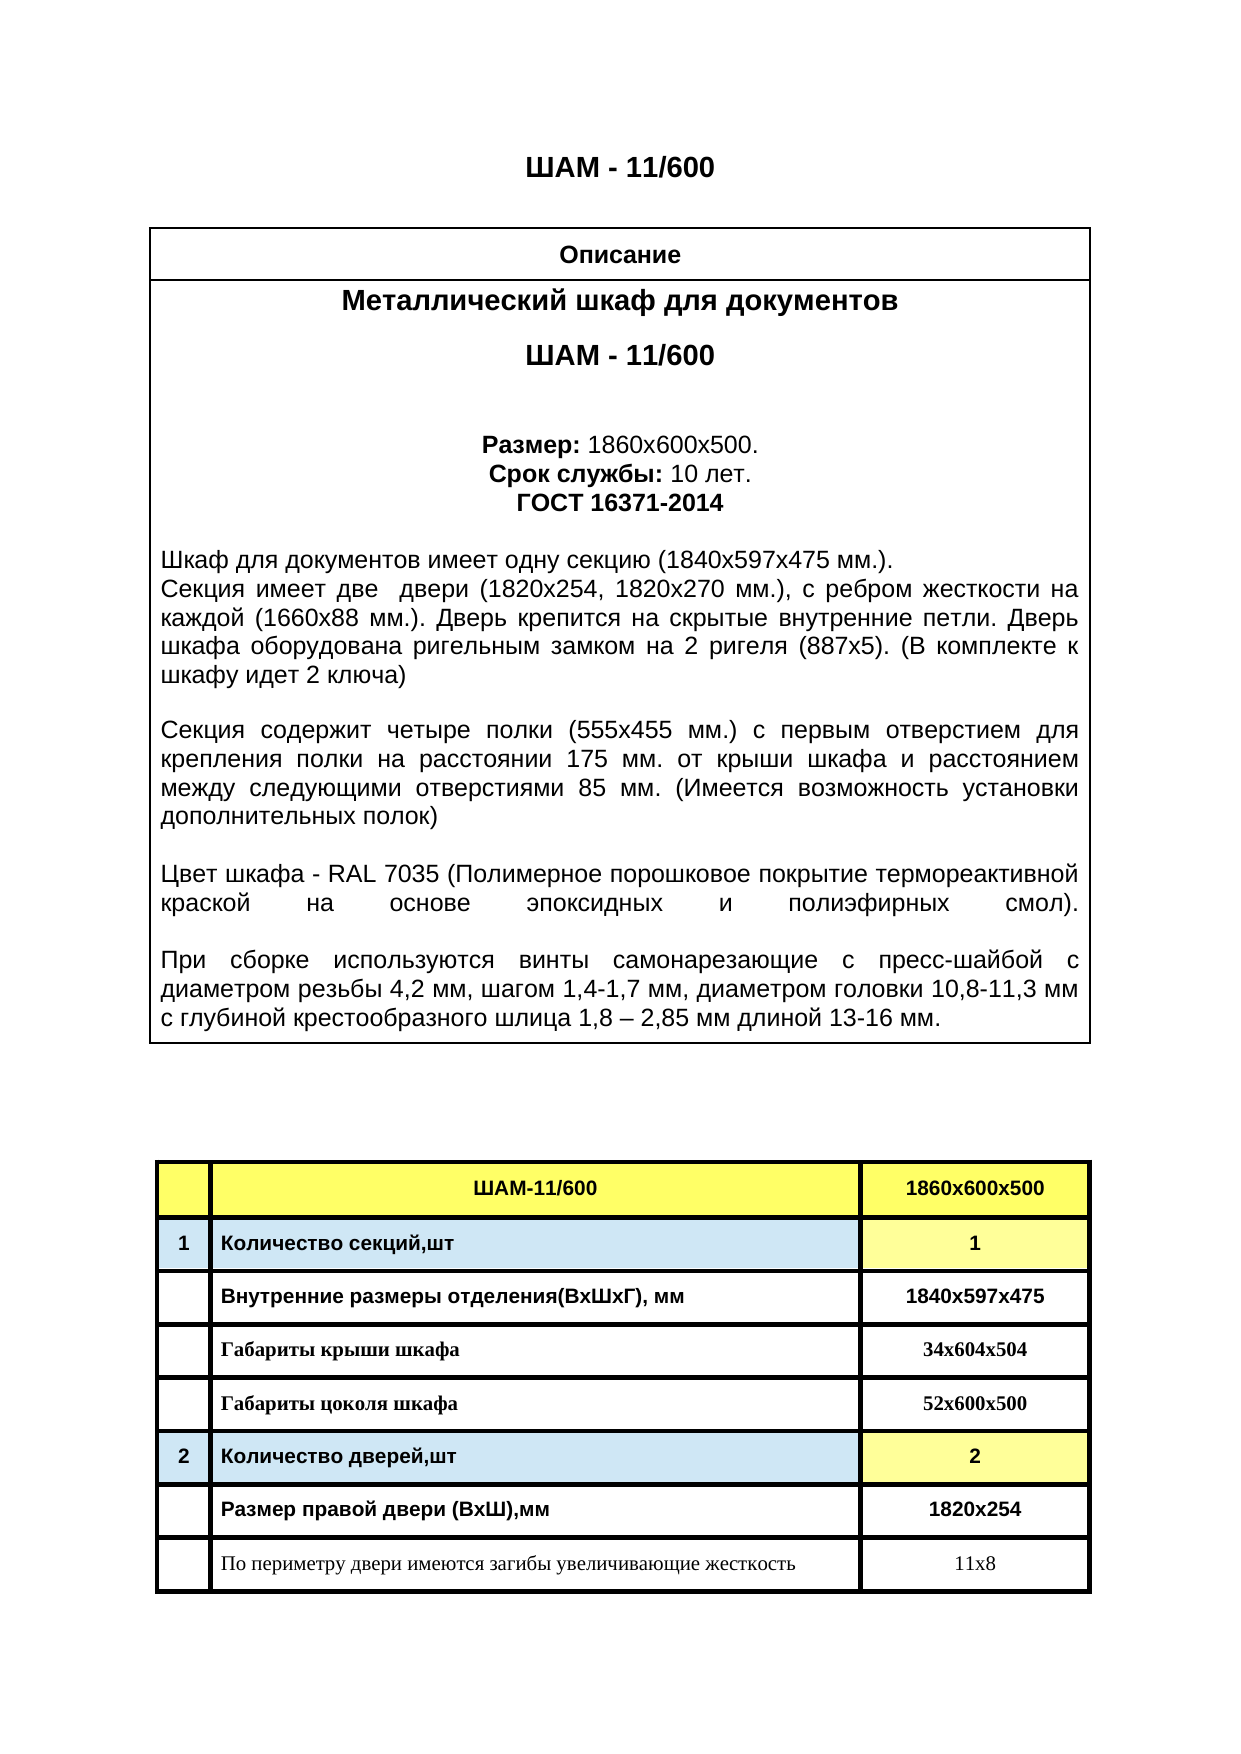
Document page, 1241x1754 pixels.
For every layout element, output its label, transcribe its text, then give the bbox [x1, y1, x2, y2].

table_cell [159, 1327, 208, 1375]
table_cell 1820х254 [863, 1487, 1087, 1535]
table_cell 2 [159, 1433, 208, 1482]
table_cell [159, 1540, 208, 1589]
table_cell 2 [863, 1433, 1087, 1482]
table_cell По периметру двери имеются загибы увеличивающие жесткость [213, 1540, 858, 1589]
table_cell 11х8 [863, 1540, 1087, 1589]
table_header [159, 1164, 208, 1215]
table_cell Внутренние размеры отделения(ВхШхГ), мм [213, 1273, 858, 1322]
table_cell 1840х597х475 [863, 1273, 1087, 1322]
table_cell [159, 1380, 208, 1429]
table_cell Металлический шкаф для документов ШАМ - 11/600 Размер: 1860х600х500. Срок службы: 10 лет. ГОСТ 16371-2014 Шкаф для документов имеет одну секцию (1840х597х475 мм.). Секция имеет две двери (1820х254, 1820х270 мм.), с ребром жесткости на каждой (1660х88 мм.). Дверь крепится на скрытые внутренние петли. Дверь шкафа оборудована ригельным замком на 2 ригеля (887х5). (В комплекте к шкафу идет 2 ключа) Секция содержит четыре полки (555х455 мм.) с первым отверстием для крепления полки на расстоянии 175 мм. от крыши шкафа и расстоянием между следующими отверстиями 85 мм. (Имеется возможность установки дополнительных полок) Цвет шкафа - RAL 7035 (Полимерное порошковое покрытие термореактивной краской на основе эпоксидных и полиэфирных смол). При сборке используются винты самонарезающие с пресс-шайбой с диаметром резьбы 4,2 мм, шагом 1,4-1,7 мм, диаметром головки 10,8-11,3 мм с глубиной крестообразного шлица 1,8 – 2,85 мм длиной 13-16 мм. [151, 281, 1089, 1042]
table_cell Количество дверей,шт [213, 1433, 858, 1482]
table_cell Размер правой двери (ВхШ),мм [213, 1487, 858, 1535]
table_cell Габариты цоколя шкафа [213, 1380, 858, 1429]
table_cell 52х600х500 [863, 1380, 1087, 1429]
table_cell Количество секций,шт [213, 1220, 858, 1268]
table_cell 34х604х504 [863, 1327, 1087, 1375]
table_cell 1 [159, 1220, 208, 1268]
table_cell Габариты крыши шкафа [213, 1327, 858, 1375]
table_header 1860х600х500 [863, 1164, 1087, 1215]
text ШАМ - 11/600 [150, 150, 1090, 183]
table_cell [159, 1487, 208, 1535]
table_header Описание [151, 229, 1089, 279]
table_cell [159, 1273, 208, 1322]
table_header ШАМ-11/600 [213, 1164, 858, 1215]
table_cell 1 [863, 1220, 1087, 1268]
